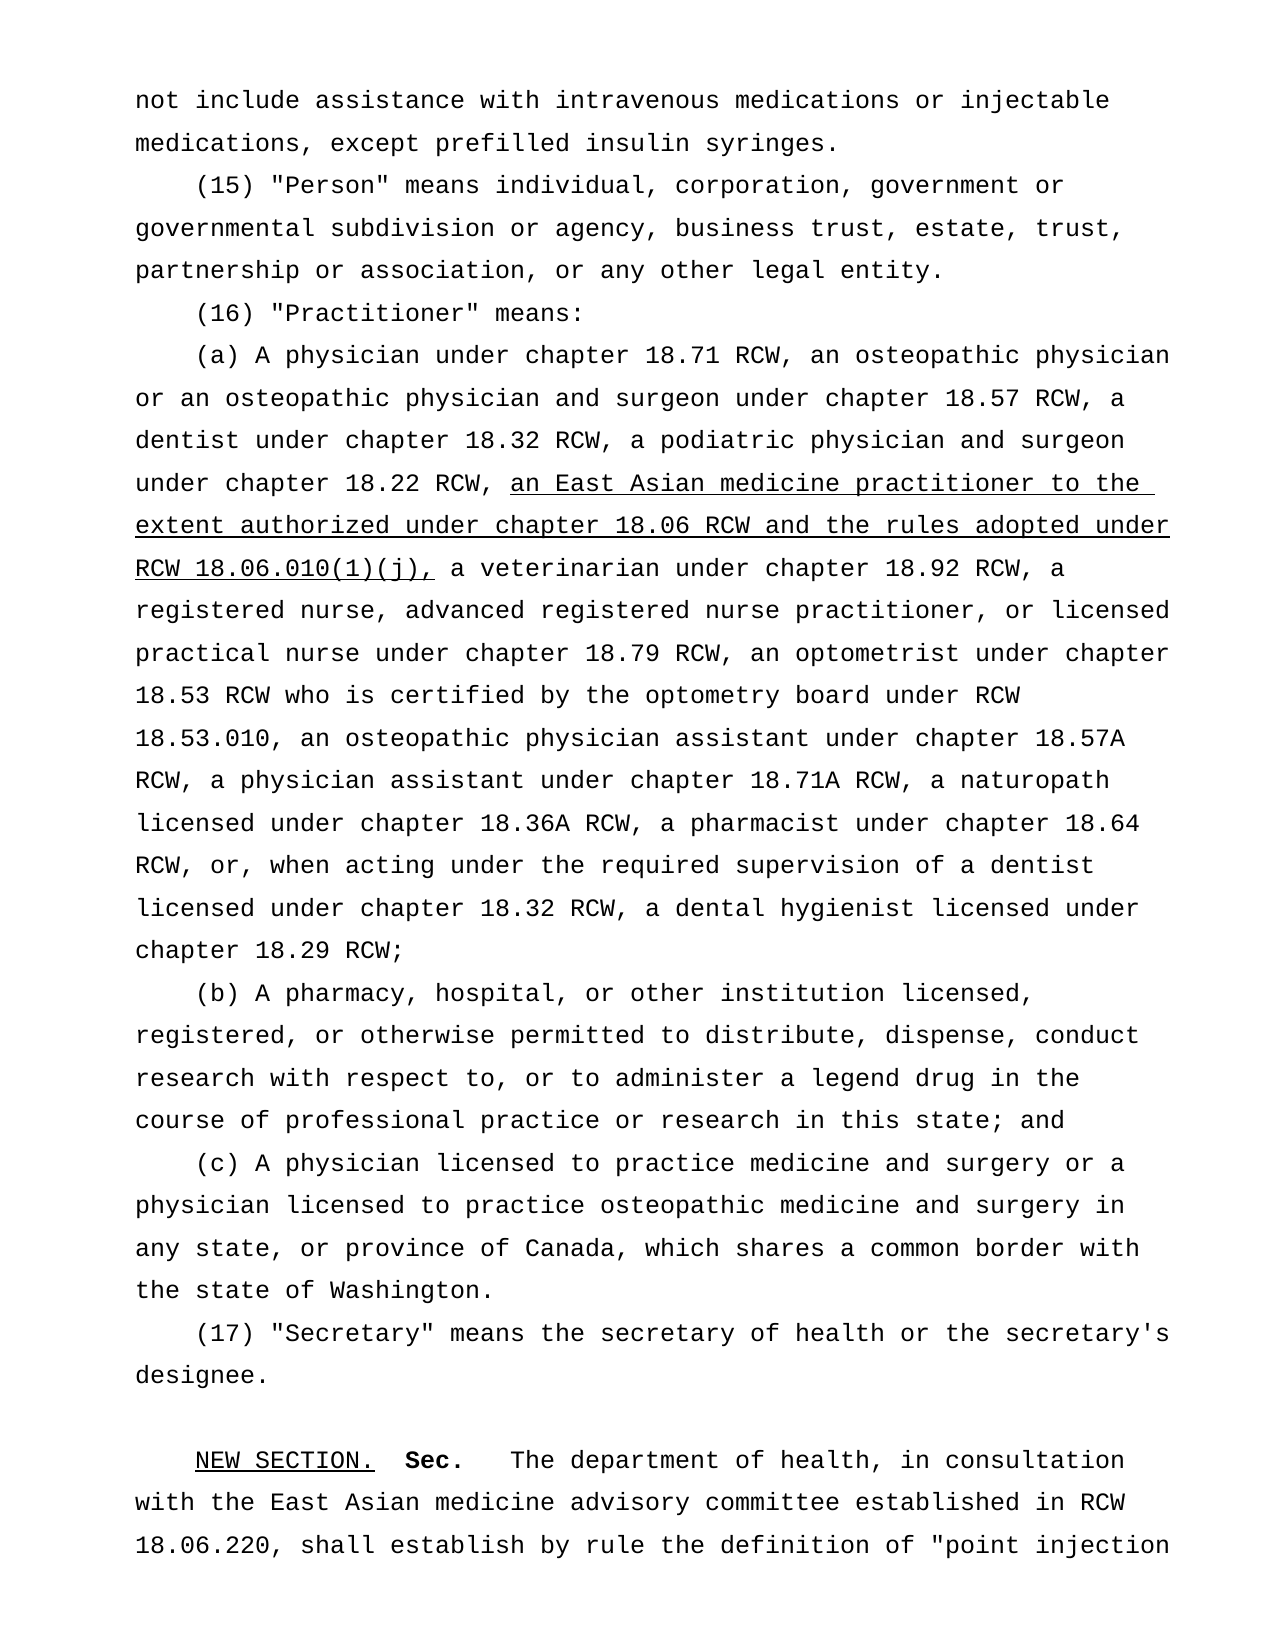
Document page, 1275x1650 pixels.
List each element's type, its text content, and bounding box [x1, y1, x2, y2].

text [135, 75, 1170, 160]
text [135, 1434, 1170, 1562]
text (15) "Person" means individual, corporation, government or governmental subdivision or agency, business trust, estate, trust, partnership or association, or any other legal entity. [135, 160, 1170, 287]
text (16) "Practitioner" means: [135, 287, 1170, 330]
text (b) A pharmacy, hospital, or other institution licensed, registered, or otherwise permitted to distribute, dispense, conduct research with respect to, or to administer a legend drug in the course of professional practice or research in this state; and [135, 967, 1170, 1137]
text (a) A physician under chapter 18.71 RCW, an osteopathic physician or an osteopathic physician and surgeon under chapter 18.57 RCW, a dentist under chapter 18.32 RCW, a podiatric physician and surgeon under chapter 18.22 RCW, an East Asian medicine practitioner to the extent authorized under chapter 18.06 RCW and the rules adopted under RCW 18.06.010(1)(j), a veterinarian under chapter 18.92 RCW, a registered nurse, advanced registered nurse practitioner, or licensed practical nurse under chapter 18.79 RCW, an optometrist under chapter 18.53 RCW who is certified by the optometry board under RCW 18.53.010, an osteopathic physician assistant under chapter 18.57A RCW, a physician assistant under chapter 18.71A RCW, a naturopath licensed under chapter 18.36A RCW, a pharmacist under chapter 18.64 RCW, or, when acting under the required supervision of a dentist licensed under chapter 18.32 RCW, a dental hygienist licensed under chapter 18.29 RCW; [135, 538, 1170, 967]
text (c) A physician licensed to practice medicine and surgery or a physician licensed to practice osteopathic medicine and surgery in any state, or province of Canada, which shares a common border with the state of Washington. [135, 1137, 1170, 1307]
text (a) A physician under chapter 18.71 RCW, an osteopathic physician or an osteopathic physician and surgeon under chapter 18.57 RCW, a dentist under chapter 18.32 RCW, a podiatric physician and surgeon under chapter 18.22 RCW, an East Asian medicine practitioner to the extent authorized under chapter 18.06 RCW and the rules adopted under RCW 18.06.010(1)(j), a veterinarian under chapter 18.92 RCW, a registered nurse, advanced registered nurse practitioner, or licensed practical nurse under chapter 18.79 RCW, an optometrist under chapter 18.53 RCW who is certified by the optometry board under RCW 18.53.010, an osteopathic physician assistant under chapter 18.57A RCW, a physician assistant under chapter 18.71A RCW, a naturopath licensed under chapter 18.36A RCW, a pharmacist under chapter 18.64 RCW, or, when acting under the required supervision of a dentist licensed under chapter 18.32 RCW, a dental hygienist licensed under chapter 18.29 RCW; [135, 330, 1170, 536]
text (17) "Secretary" means the secretary of health or the secretary's designee. [135, 1307, 1170, 1392]
